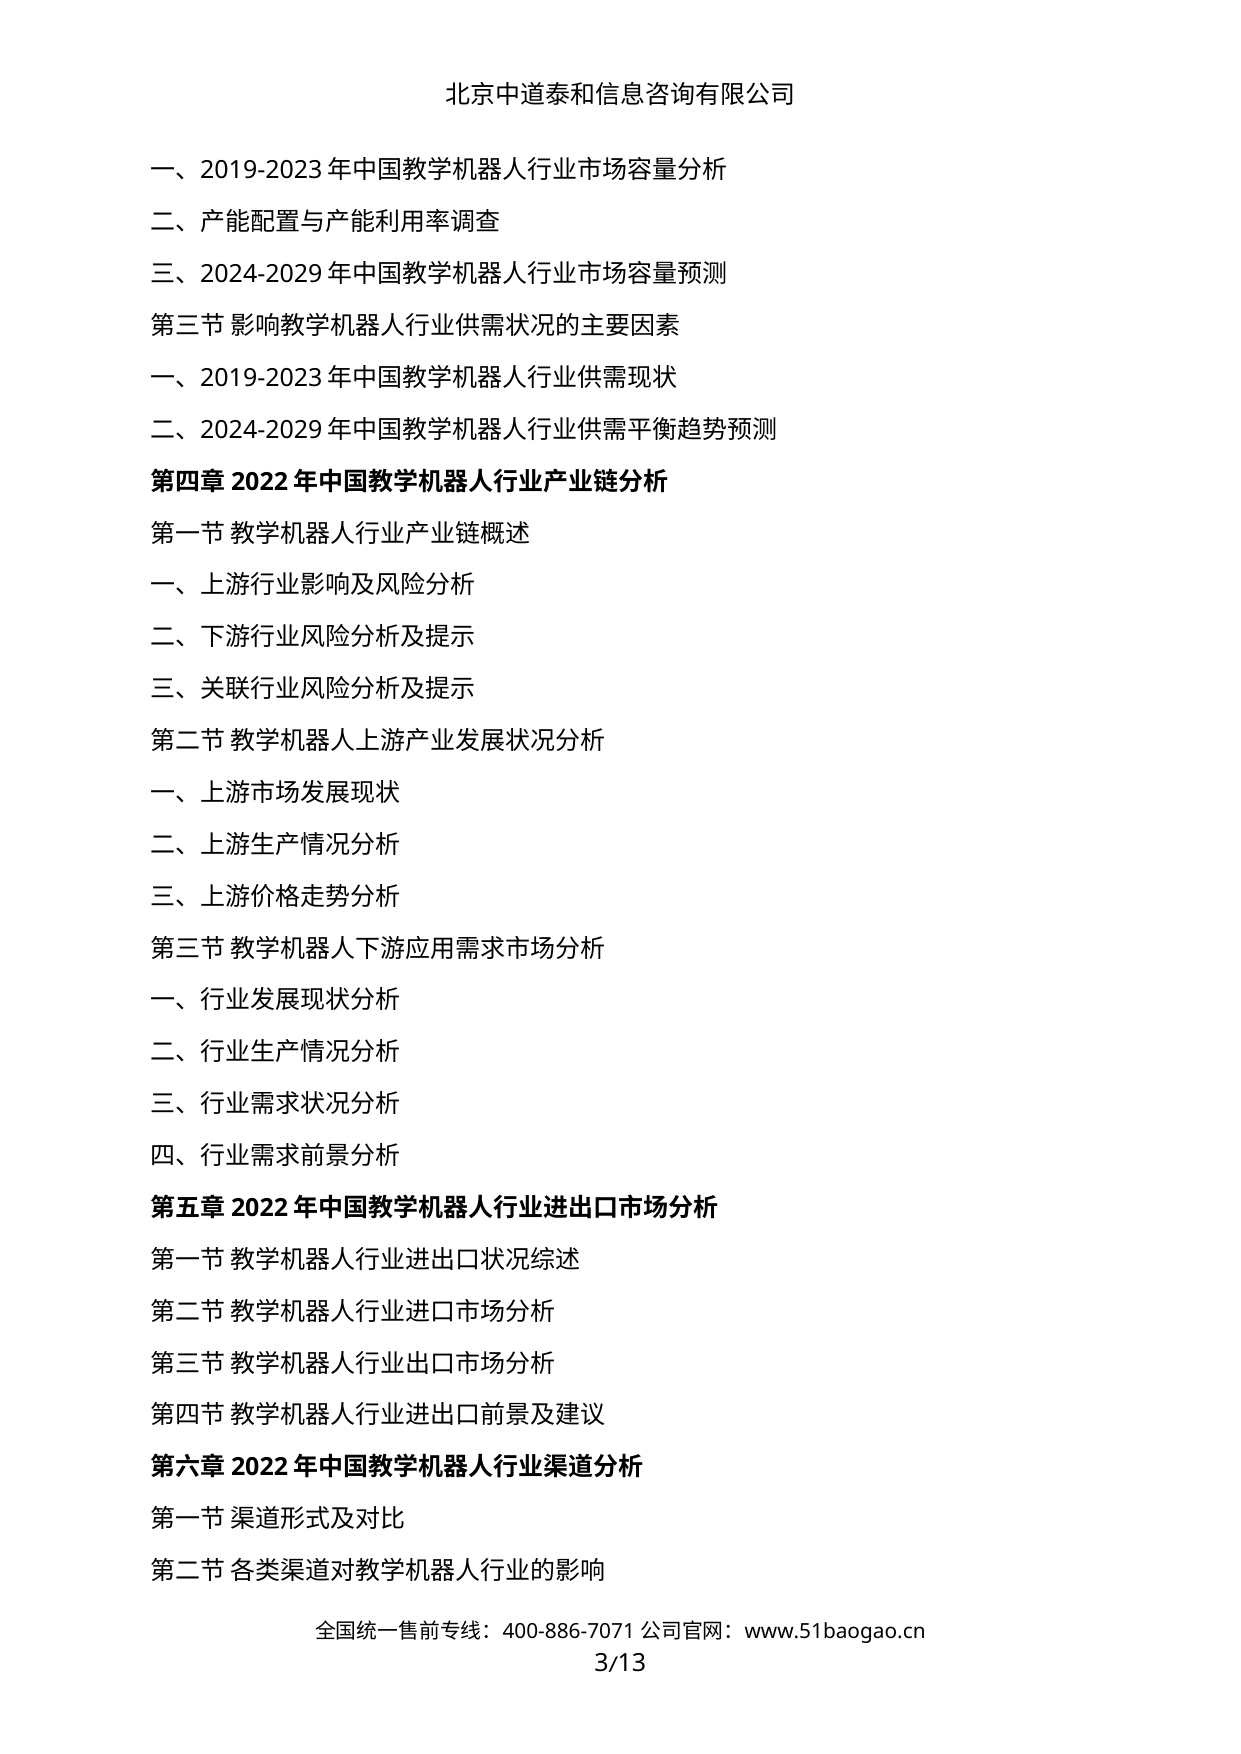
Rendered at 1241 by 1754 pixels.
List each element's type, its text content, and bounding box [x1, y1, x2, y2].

text 二、产能配置与产能利用率调查 [150, 202, 1090, 238]
text 一、行业发展现状分析 [150, 980, 1090, 1016]
text 一、2019-2023年中国教学机器人行业市场容量分析 [150, 150, 1090, 186]
text 二、2024-2029年中国教学机器人行业供需平衡趋势预测 [150, 409, 1090, 446]
text 二、上游生产情况分析 [150, 824, 1090, 861]
text 第五章 2022年中国教学机器人行业进出口市场分析 [150, 1187, 1090, 1224]
text 第四节 教学机器人行业进出口前景及建议 [150, 1395, 1090, 1431]
text 三、行业需求状况分析 [150, 1084, 1090, 1120]
text 第三节 影响教学机器人行业供需状况的主要因素 [150, 306, 1090, 342]
text 一、2019-2023年中国教学机器人行业供需现状 [150, 357, 1090, 394]
text 二、下游行业风险分析及提示 [150, 617, 1090, 653]
text 二、行业生产情况分析 [150, 1032, 1090, 1068]
text 第二节 教学机器人上游产业发展状况分析 [150, 721, 1090, 757]
text 三、关联行业风险分析及提示 [150, 669, 1090, 705]
text 第二节 各类渠道对教学机器人行业的影响 [150, 1551, 1090, 1587]
text 第二节 教学机器人行业进口市场分析 [150, 1291, 1090, 1327]
text 四、行业需求前景分析 [150, 1136, 1090, 1172]
text 三、上游价格走势分析 [150, 876, 1090, 912]
text 第三节 教学机器人下游应用需求市场分析 [150, 928, 1090, 964]
text 三、2024-2029年中国教学机器人行业市场容量预测 [150, 254, 1090, 290]
text 第一节 教学机器人行业进出口状况综述 [150, 1239, 1090, 1276]
text 第一节 教学机器人行业产业链概述 [150, 513, 1090, 549]
text 第四章 2022年中国教学机器人行业产业链分析 [150, 461, 1090, 497]
text 一、上游行业影响及风险分析 [150, 565, 1090, 601]
text 第一节 渠道形式及对比 [150, 1499, 1090, 1535]
text 第六章 2022年中国教学机器人行业渠道分析 [150, 1447, 1090, 1483]
text 第三节 教学机器人行业出口市场分析 [150, 1343, 1090, 1379]
text 一、上游市场发展现状 [150, 772, 1090, 809]
